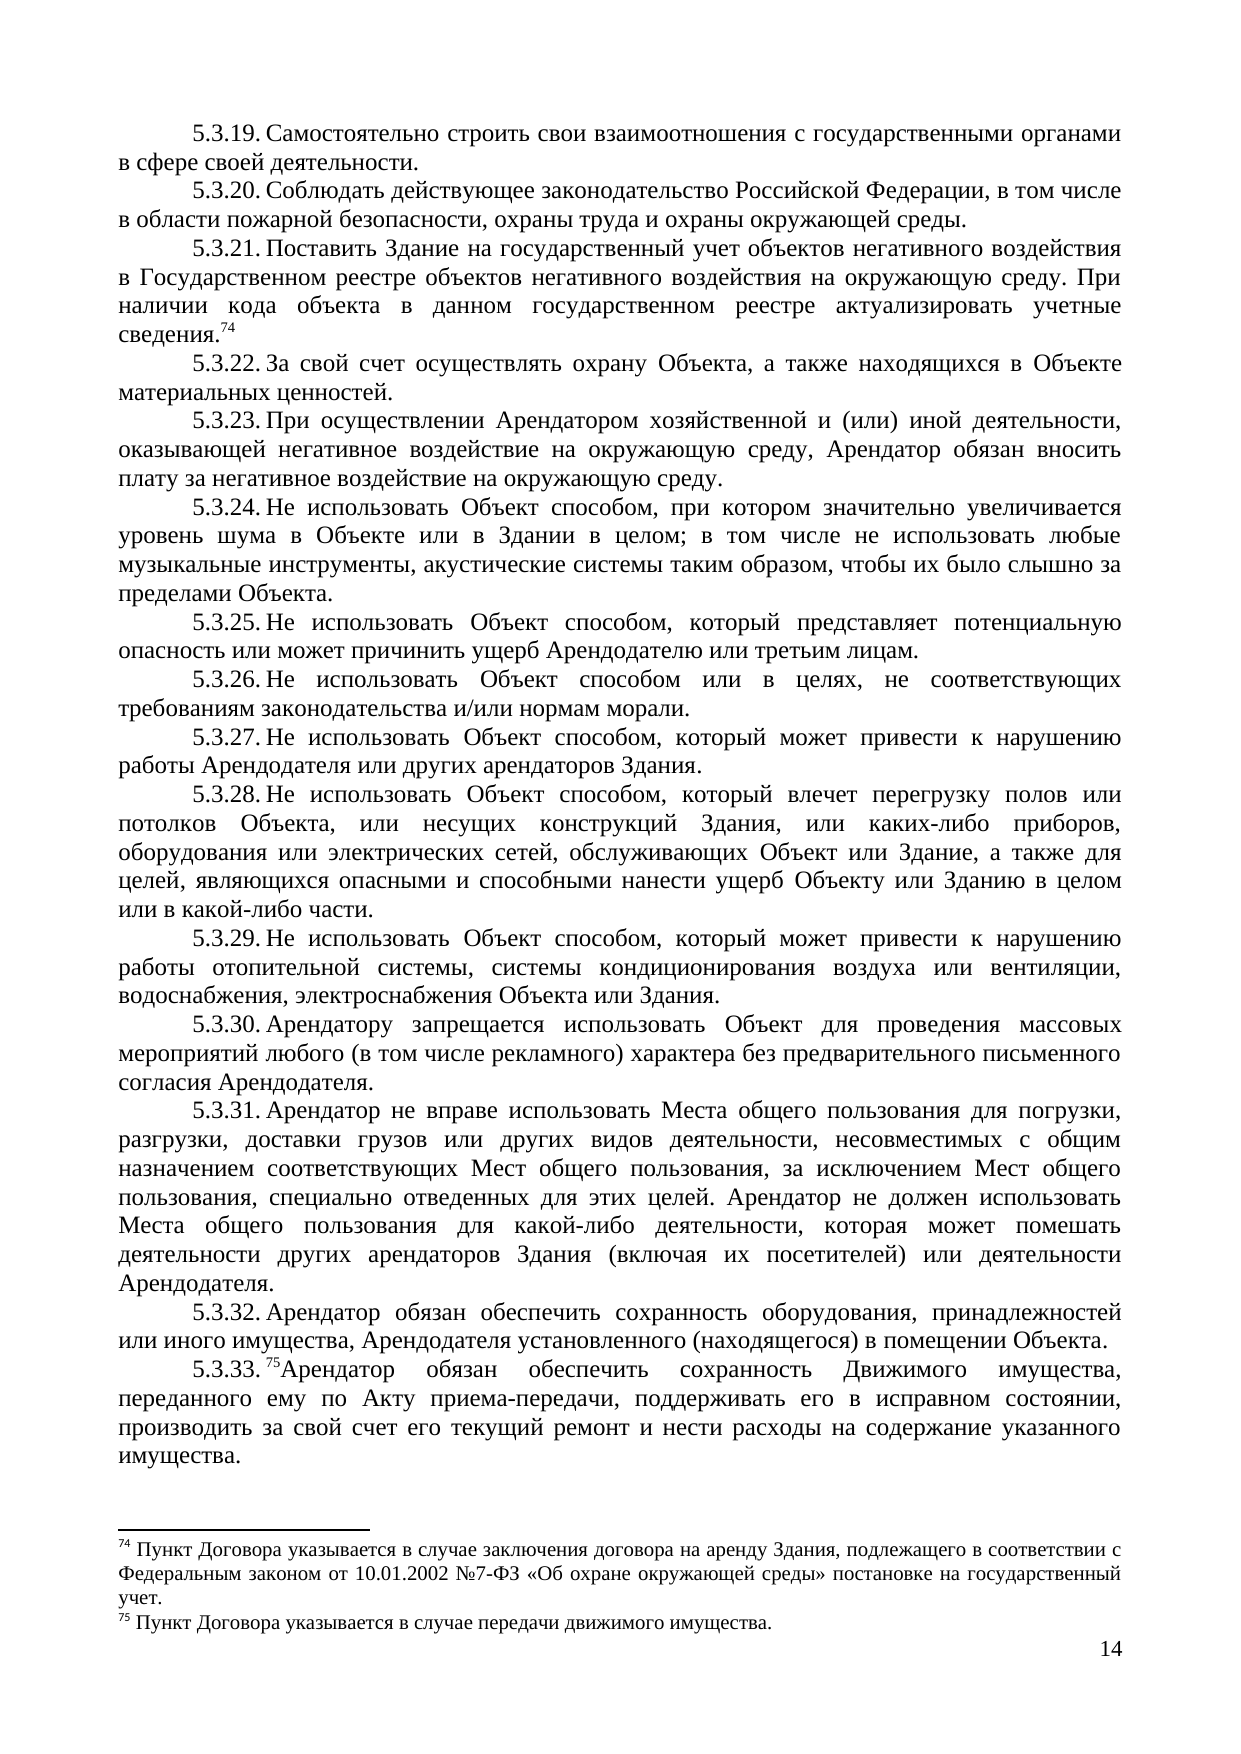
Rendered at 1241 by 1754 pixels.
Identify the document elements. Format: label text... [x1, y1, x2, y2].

list Не использовать Объект способом, который представляет потенциальную опасность или может причинить ущерб Арендодателю или третьим лицам. [118, 607, 1122, 664]
list Не использовать Объект способом или в целях, не соответствующих требованиям законодательства и/или нормам морали. [118, 664, 1122, 722]
list Арендатор обязан обеспечить сохранность оборудования, принадлежностей или иного имущества, Арендодателя установленного (находящегося) в помещении Объекта. [118, 1297, 1122, 1354]
list Арендатору запрещается использовать Объект для проведения массовых мероприятий любого (в том числе рекламного) характера без предварительного письменного согласия Арендодателя. [118, 1009, 1122, 1096]
list Арендатор не вправе использовать Места общего пользования для погрузки, разгрузки, доставки грузов или других видов деятельности, несовместимых с общим назначением соответствующих Мест общего пользования, за исключением Мест общего пользования, специально отведенных для этих целей. Арендатор не должен использовать Места общего пользования для какой-либо деятельности, которая может помешать деятельности других арендаторов Здания (включая их посетителей) или деятельности Арендодателя. [118, 1096, 1122, 1297]
list За свой счет осуществлять охрану Объекта, а также находящихся в Объекте материальных ценностей. [118, 348, 1122, 406]
list Самостоятельно строить свои взаимоотношения с государственными органами в сфере своей деятельности. [118, 118, 1122, 176]
list Соблюдать действующее законодательство Российской Федерации, в том числе в области пожарной безопасности, охраны труда и охраны окружающей среды. [118, 176, 1122, 233]
list Не использовать Объект способом, который может привести к нарушению работы отопительной системы, системы кондиционирования воздуха или вентиляции, водоснабжения, электроснабжения Объекта или Здания. [118, 923, 1122, 1009]
list Не использовать Объект способом, который может привести к нарушению работы Арендодателя или других арендаторов Здания. [118, 722, 1122, 779]
list Не использовать Объект способом, при котором значительно увеличивается уровень шума в Объекте или в Здании в целом; в том числе не использовать любые музыкальные инструменты, акустические системы таким образом, чтобы их было слышно за пределами Объекта. [118, 492, 1122, 607]
list Поставить Здание на государственный учет объектов негативного воздействия в Государственном реестре объектов негативного воздействия на окружающую среду. При наличии кода объекта в данном государственном реестре актуализировать учетные сведения. [118, 233, 1122, 348]
list При осуществлении Арендатором хозяйственной и (или) иной деятельности, оказывающей негативное воздействие на окружающую среду, Арендатор обязан вносить плату за негативное воздействие на окружающую среду. [118, 406, 1122, 492]
list Арендатор обязан обеспечить сохранность Движимого имущества, переданного ему по Акту приема-передачи, поддерживать его в исправном состоянии, производить за свой счет его текущий ремонт и нести расходы на содержание указанного имущества. [118, 1354, 1122, 1469]
list Не использовать Объект способом, который влечет перегрузку полов или потолков Объекта, или несущих конструкций Здания, или каких-либо приборов, оборудования или электрических сетей, обслуживающих Объект или Здание, а также для целей, являющихся опасными и способными нанести ущерб Объекту или Зданию в целом или в какой-либо части. [118, 779, 1122, 923]
